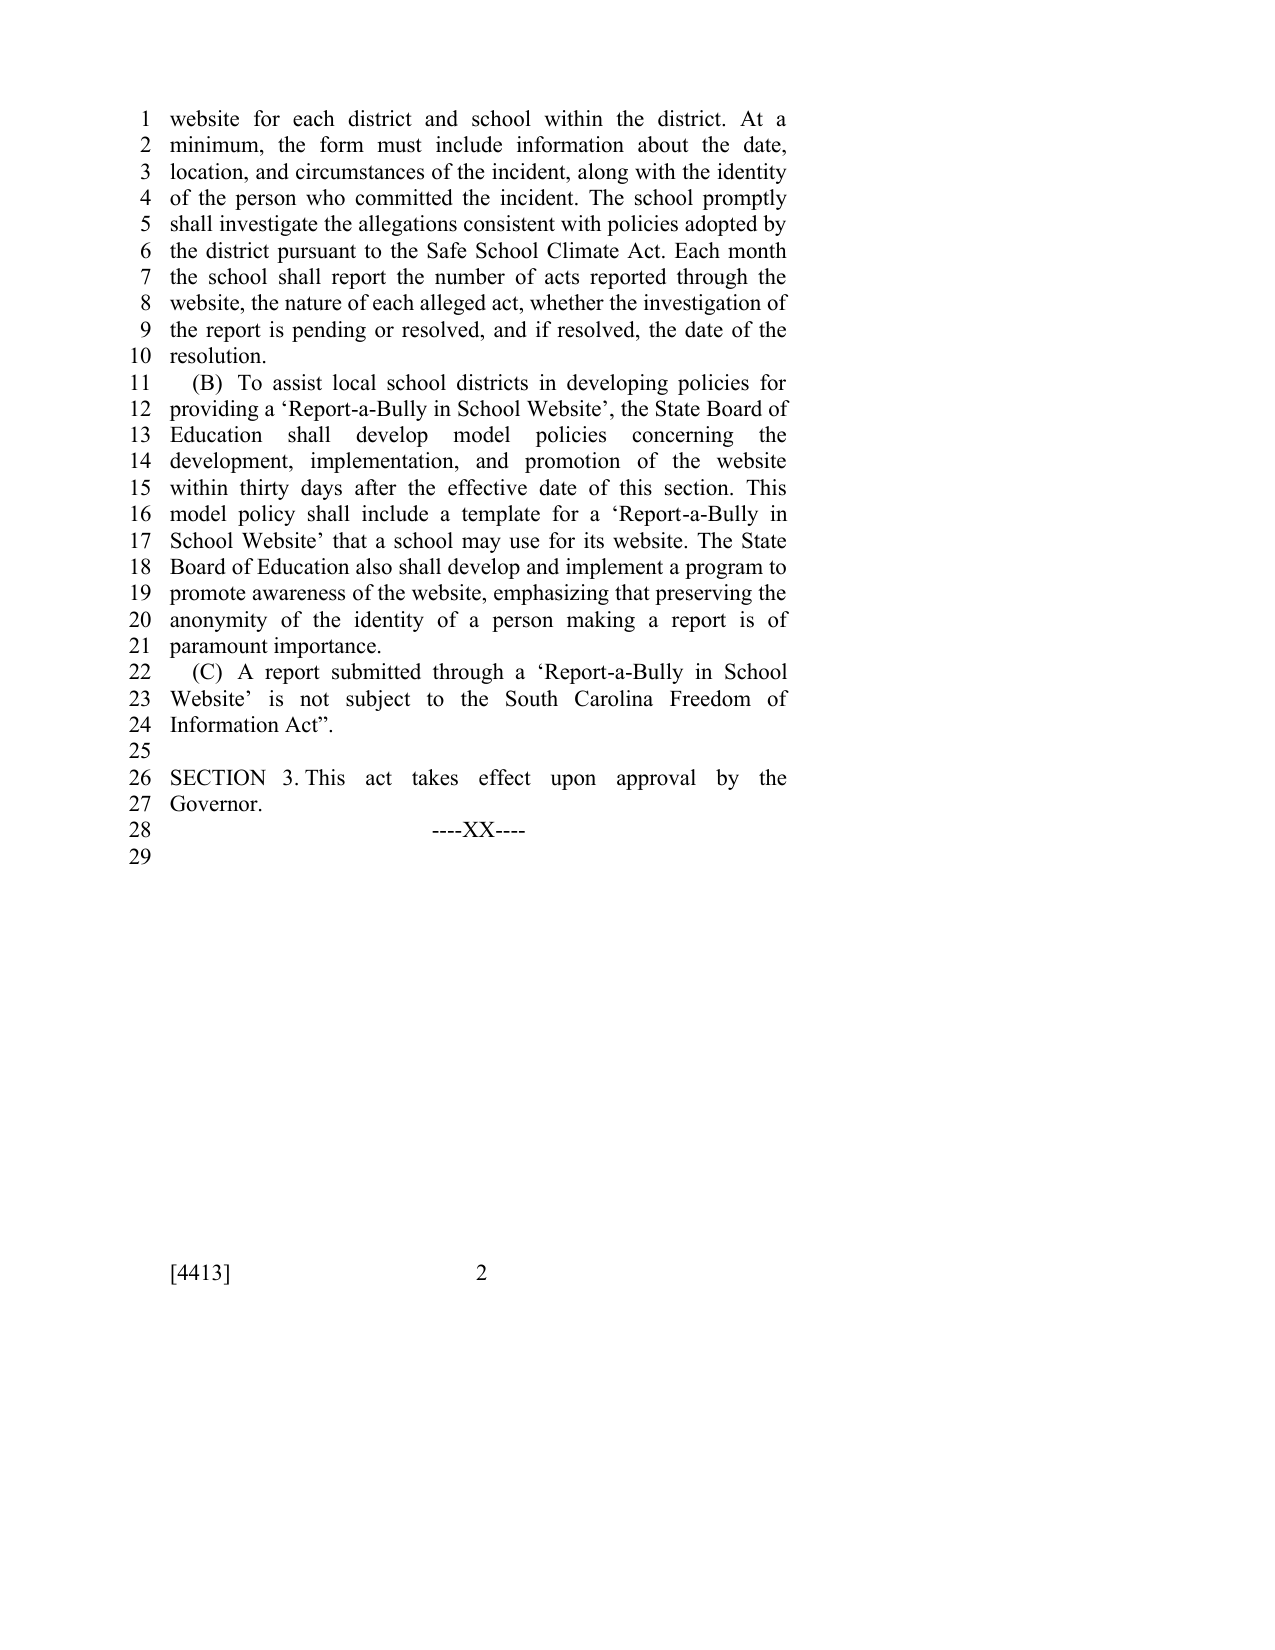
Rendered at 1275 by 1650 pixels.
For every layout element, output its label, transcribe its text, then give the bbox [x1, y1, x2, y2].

text ----XX---- [169, 817, 787, 843]
text (C) A report submitted through a ‘Report-a-Bully in School Website’ is not subject to the South Carolina Freedom of Information Act”. [169, 658, 787, 737]
text (B) To assist local school districts in developing policies for providing a ‘Report-a-Bully in School Website’, the State Board of Education shall develop model policies concerning the development, implementation, and promotion of the website within thirty days after the effective date of this section. This model policy shall include a template for a ‘Report-a-Bully in School Website’ that a school may use for its website. The State Board of Education also shall develop and implement a program to promote awareness of the website, emphasizing that preserving the anonymity of the identity of a person making a report is of paramount importance. [169, 368, 787, 658]
text SECTION 3. This act takes effect upon approval by the Governor. [169, 764, 787, 817]
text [169, 105, 787, 368]
